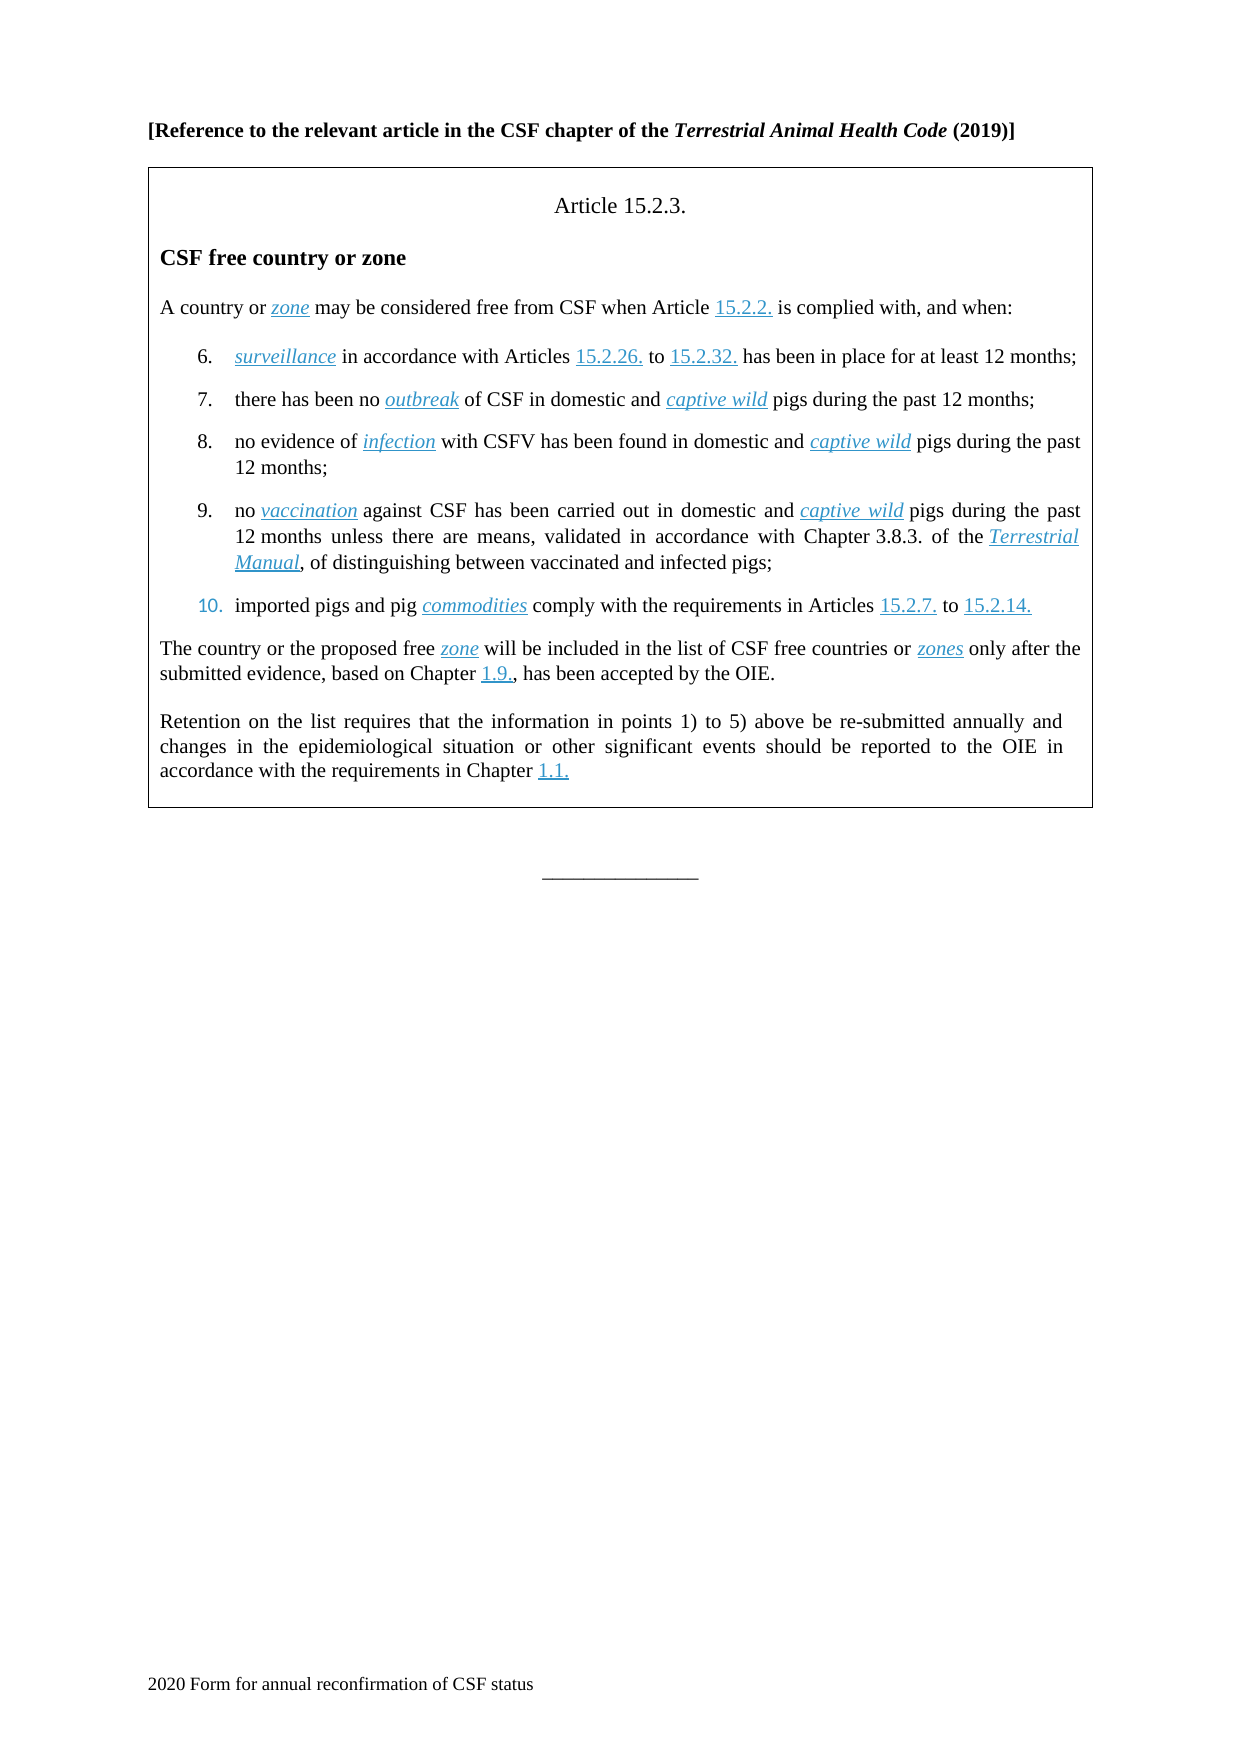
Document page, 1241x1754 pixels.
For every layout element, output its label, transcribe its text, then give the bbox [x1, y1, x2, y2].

text [Reference to the relevant article in the CSF chapter of the Terrestrial Animal Health Code (2019)] [148, 118, 1092, 142]
table_header Article 15.2.3. CSF free country or zone A country or zone may be considered free from CSF when Article 15.2.2. is complied with, and when: surveillance in accordance with Articles 15.2.26. to 15.2.32. has been in place for at least 12 months; there has been no outbreak of CSF in domestic and captive wild pigs during the past 12 months; no evidence of infection with CSFV has been found in domestic and captive wild pigs during the past 12 months; no vaccination against CSF has been carried out in domestic and captive wild pigs during the past 12 months unless there are means, validated in accordance with Chapter 3.8.3. of the Terrestrial Manual, of distinguishing between vaccinated and infected pigs; imported pigs and pig commodities comply with the requirements in Articles 15.2.7. to 15.2.14. The country or the proposed free zone will be included in the list of CSF free countries or zones only after the submitted evidence, based on Chapter 1.9., has been accepted by the OIE. Retention on the list requires that the information in points 1) to 5) above be re-submitted annually and changes in the epidemiological situation or other significant events should be reported to the OIE in accordance with the requirements in Chapter 1.1. [149, 168, 1092, 807]
text _______________ [148, 857, 1092, 882]
